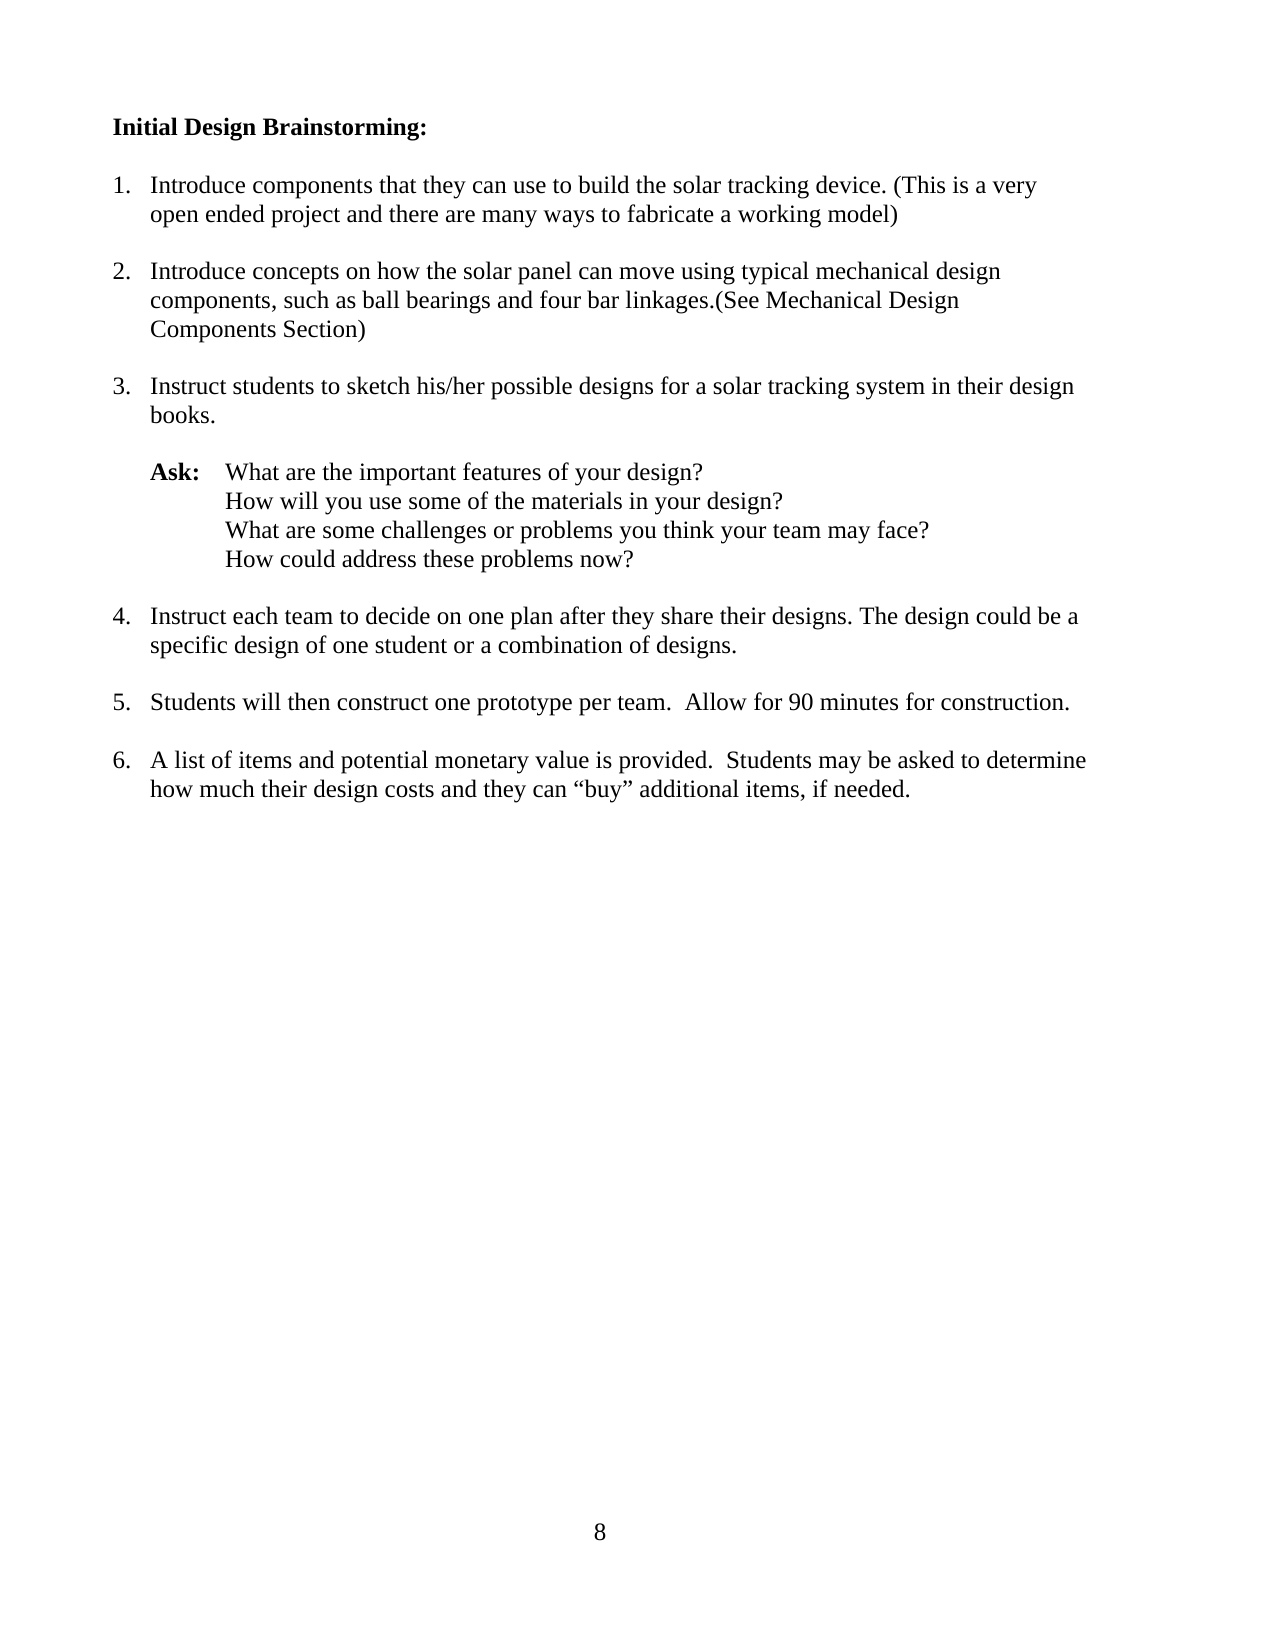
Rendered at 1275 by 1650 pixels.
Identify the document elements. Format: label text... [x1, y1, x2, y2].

list Introduce components that they can use to build the solar tracking device. (This is a very open ended project and there are many ways to fabricate a working model) [112, 170, 1087, 227]
list Introduce concepts on how the solar panel can move using typical mechanical design components, such as ball bearings and four bar linkages.(See Mechanical Design Components Section) [112, 256, 1087, 342]
list A list of items and potential monetary value is provided. Students may be asked to determine how much their design costs and they can “buy” additional items, if needed. [112, 745, 1087, 802]
list Instruct students to sketch his/her possible designs for a solar tracking system in their design books. [112, 371, 1087, 429]
text How could address these problems now? [150, 544, 1087, 572]
text How will you use some of the materials in your design? [150, 486, 1087, 515]
text Ask: What are the important features of your design? [150, 457, 1087, 486]
list Instruct each team to decide on one plan after they share their designs. The design could be a specific design of one student or a combination of designs. [112, 601, 1087, 659]
text What are some challenges or problems you think your team may face? [150, 515, 1087, 544]
list Students will then construct one prototype per team. Allow for 90 minutes for construction. [112, 687, 1087, 716]
text Initial Design Brainstorming: [112, 112, 1087, 141]
